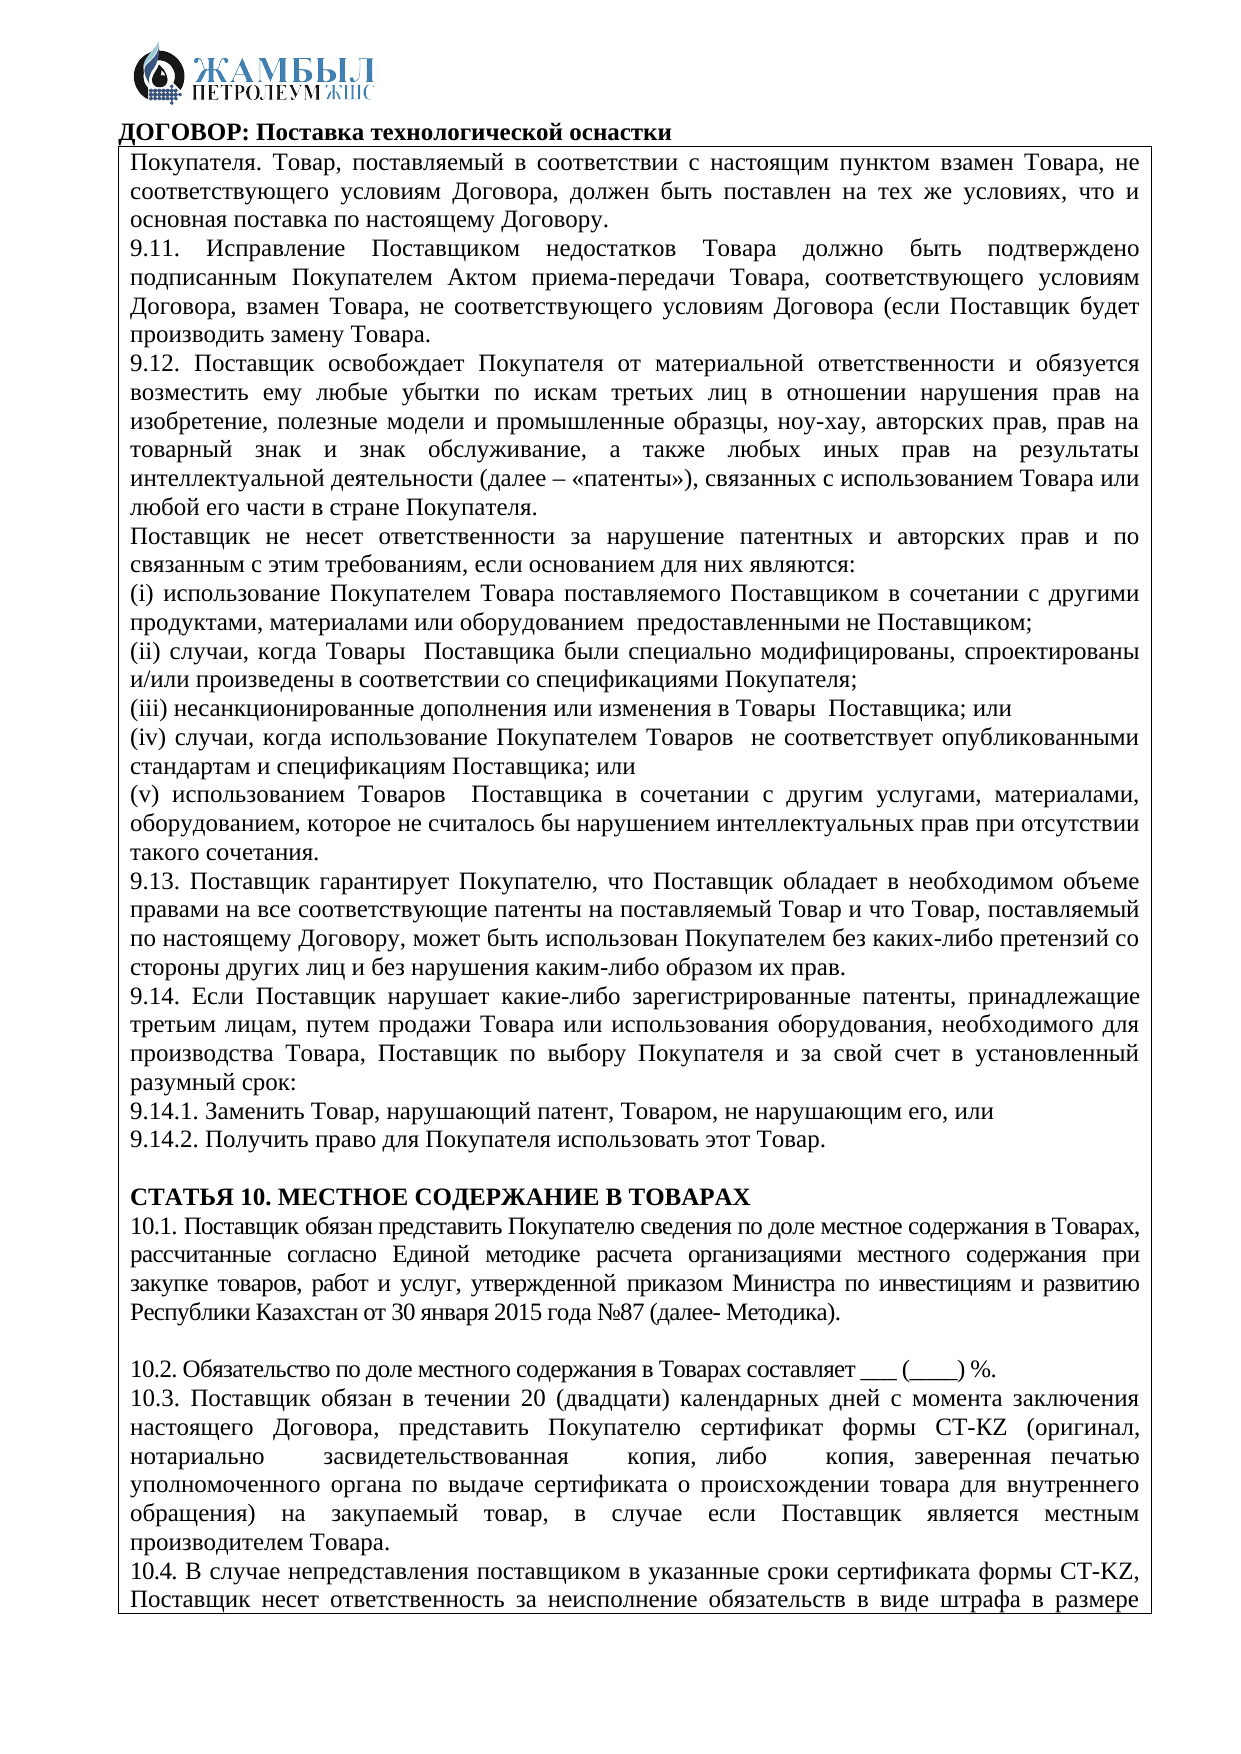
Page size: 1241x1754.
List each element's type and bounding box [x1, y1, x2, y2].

table_cell [119, 147, 1151, 1613]
picture [118, 29, 407, 118]
